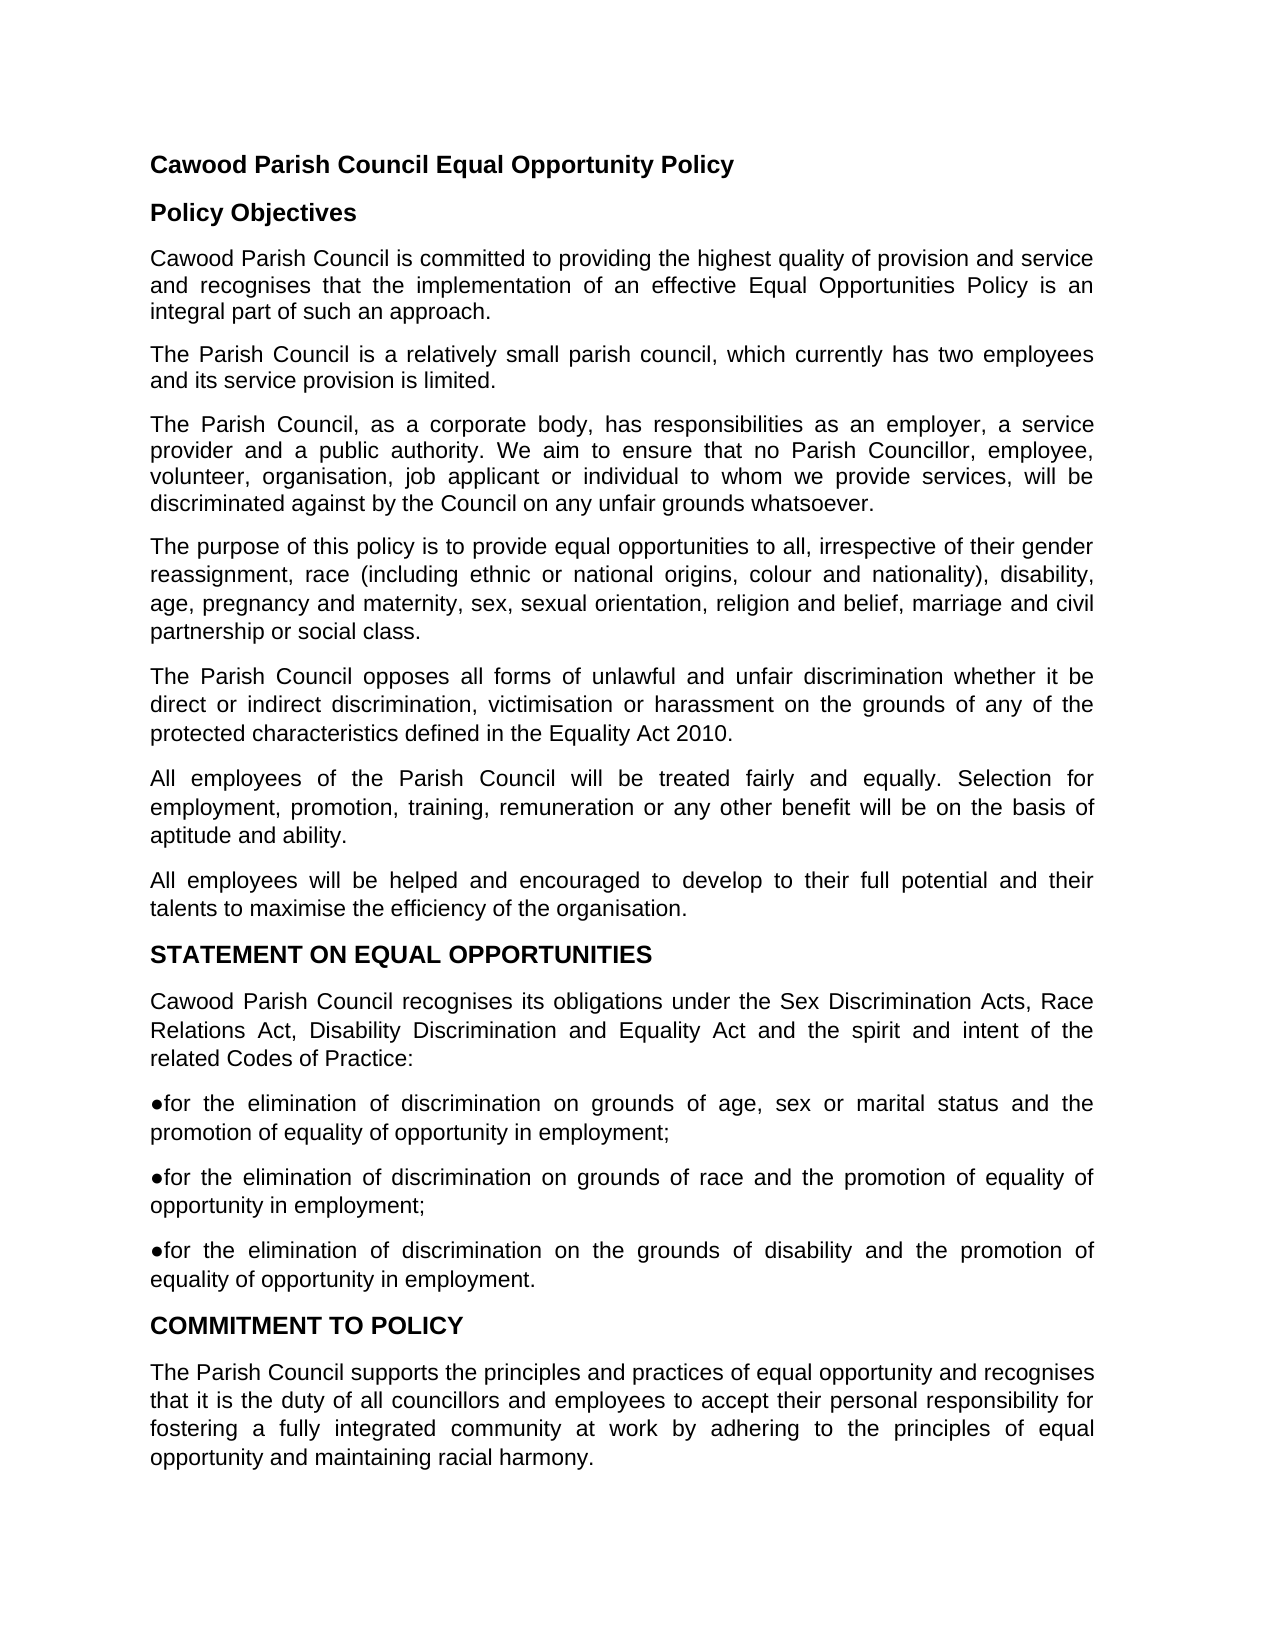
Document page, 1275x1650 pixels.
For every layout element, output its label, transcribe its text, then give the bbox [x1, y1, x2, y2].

text ●for the elimination of discrimination on grounds of race and the promotion of equality of opportunity in employment; [150, 1164, 1095, 1218]
text The Parish Council opposes all forms of unlawful and unfair discrimination whether it be direct or indirect discrimination, victimisation or harassment on the grounds of any of the protected characteristics defined in the Equality Act 2010. [150, 663, 1095, 746]
text The purpose of this policy is to provide equal opportunities to all, irrespective of their gender reassignment, race (including ethnic or national origins, colour and nationality), disability, age, pregnancy and maternity, sex, sexual orientation, religion and belief, marriage and civil partnership or social class. [150, 533, 1095, 644]
text The Parish Council, as a corporate body, has responsibilities as an employer, a service provider and a public authority. We aim to ensure that no Parish Councillor, employee, volunteer, organisation, job applicant or individual to whom we provide services, will be discriminated against by the Council on any unfair grounds whatsoever. [150, 411, 1095, 516]
text ●for the elimination of discrimination on the grounds of disability and the promotion of equality of opportunity in employment. [150, 1237, 1095, 1292]
text STATEMENT ON EQUAL OPPORTUNITIES [150, 941, 1095, 969]
text All employees will be helped and encouraged to develop to their full potential and their talents to maximise the efficiency of the organisation. [150, 867, 1095, 922]
text Cawood Parish Council recognises its obligations under the Sex Discrimination Acts, Race Relations Act, Disability Discrimination and Equality Act and the spirit and intent of the related Codes of Practice: [150, 988, 1095, 1071]
text COMMITMENT TO POLICY [150, 1311, 1095, 1339]
text The Parish Council supports the principles and practices of equal opportunity and recognises that it is the duty of all councillors and employees to accept their personal responsibility for fostering a fully integrated community at work by adhering to the principles of equal opportunity and maintaining racial harmony. [150, 1358, 1095, 1470]
text Policy Objectives [150, 198, 1095, 226]
text Cawood Parish Council Equal Opportunity Policy [150, 150, 1095, 179]
text The Parish Council is a relatively small parish council, which currently has two employees and its service provision is limited. [150, 341, 1095, 394]
text ●for the elimination of discrimination on grounds of age, sex or marital status and the promotion of equality of opportunity in employment; [150, 1090, 1095, 1145]
text Cawood Parish Council is committed to providing the highest quality of provision and service and recognises that the implementation of an effective Equal Opportunities Policy is an integral part of such an approach. [150, 245, 1095, 324]
text All employees of the Parish Council will be treated fairly and equally. Selection for employment, promotion, training, remuneration or any other benefit will be on the basis of aptitude and ability. [150, 765, 1095, 848]
